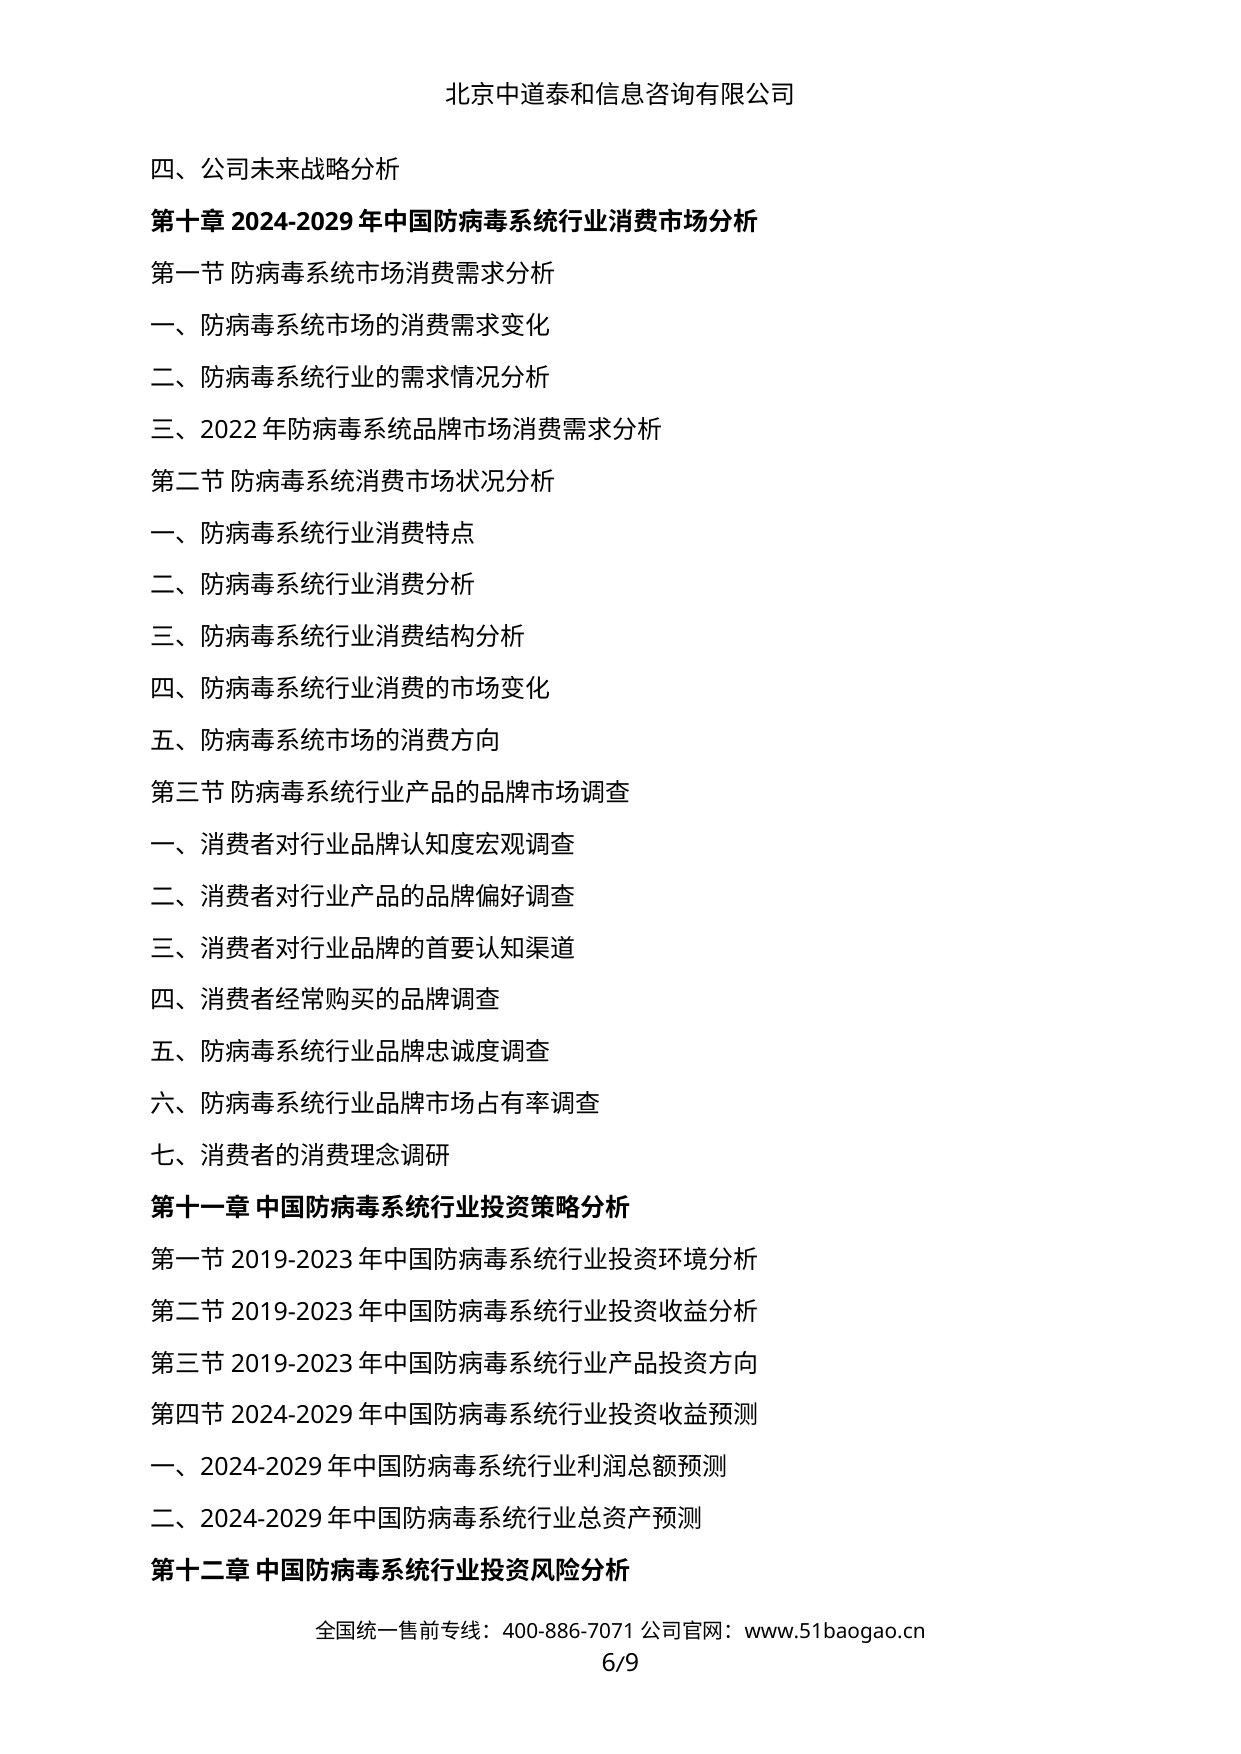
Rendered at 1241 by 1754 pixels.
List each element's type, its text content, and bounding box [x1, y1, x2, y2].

text 一、防病毒系统行业消费特点 [150, 513, 1090, 549]
text 第二节 2019-2023年中国防病毒系统行业投资收益分析 [150, 1291, 1090, 1327]
text 一、消费者对行业品牌认知度宏观调查 [150, 824, 1090, 861]
text 第三节 2019-2023年中国防病毒系统行业产品投资方向 [150, 1343, 1090, 1379]
text 第十章 2024-2029年中国防病毒系统行业消费市场分析 [150, 202, 1090, 238]
text 三、防病毒系统行业消费结构分析 [150, 617, 1090, 653]
text 二、消费者对行业产品的品牌偏好调查 [150, 876, 1090, 912]
text 五、防病毒系统市场的消费方向 [150, 721, 1090, 757]
text 六、防病毒系统行业品牌市场占有率调查 [150, 1084, 1090, 1120]
text 第十二章 中国防病毒系统行业投资风险分析 [150, 1551, 1090, 1587]
text 二、防病毒系统行业的需求情况分析 [150, 357, 1090, 394]
text 第三节 防病毒系统行业产品的品牌市场调查 [150, 772, 1090, 809]
text 一、2024-2029年中国防病毒系统行业利润总额预测 [150, 1447, 1090, 1483]
text 七、消费者的消费理念调研 [150, 1136, 1090, 1172]
text 第四节 2024-2029年中国防病毒系统行业投资收益预测 [150, 1395, 1090, 1431]
text 二、防病毒系统行业消费分析 [150, 565, 1090, 601]
text 第二节 防病毒系统消费市场状况分析 [150, 461, 1090, 497]
text 二、2024-2029年中国防病毒系统行业总资产预测 [150, 1499, 1090, 1535]
text 三、2022年防病毒系统品牌市场消费需求分析 [150, 409, 1090, 446]
text 五、防病毒系统行业品牌忠诚度调查 [150, 1032, 1090, 1068]
text 三、消费者对行业品牌的首要认知渠道 [150, 928, 1090, 964]
text 四、防病毒系统行业消费的市场变化 [150, 669, 1090, 705]
text 四、消费者经常购买的品牌调查 [150, 980, 1090, 1016]
text 一、防病毒系统市场的消费需求变化 [150, 306, 1090, 342]
text 四、公司未来战略分析 [150, 150, 1090, 186]
text 第一节 2019-2023年中国防病毒系统行业投资环境分析 [150, 1239, 1090, 1276]
text 第十一章 中国防病毒系统行业投资策略分析 [150, 1187, 1090, 1224]
text 第一节 防病毒系统市场消费需求分析 [150, 254, 1090, 290]
